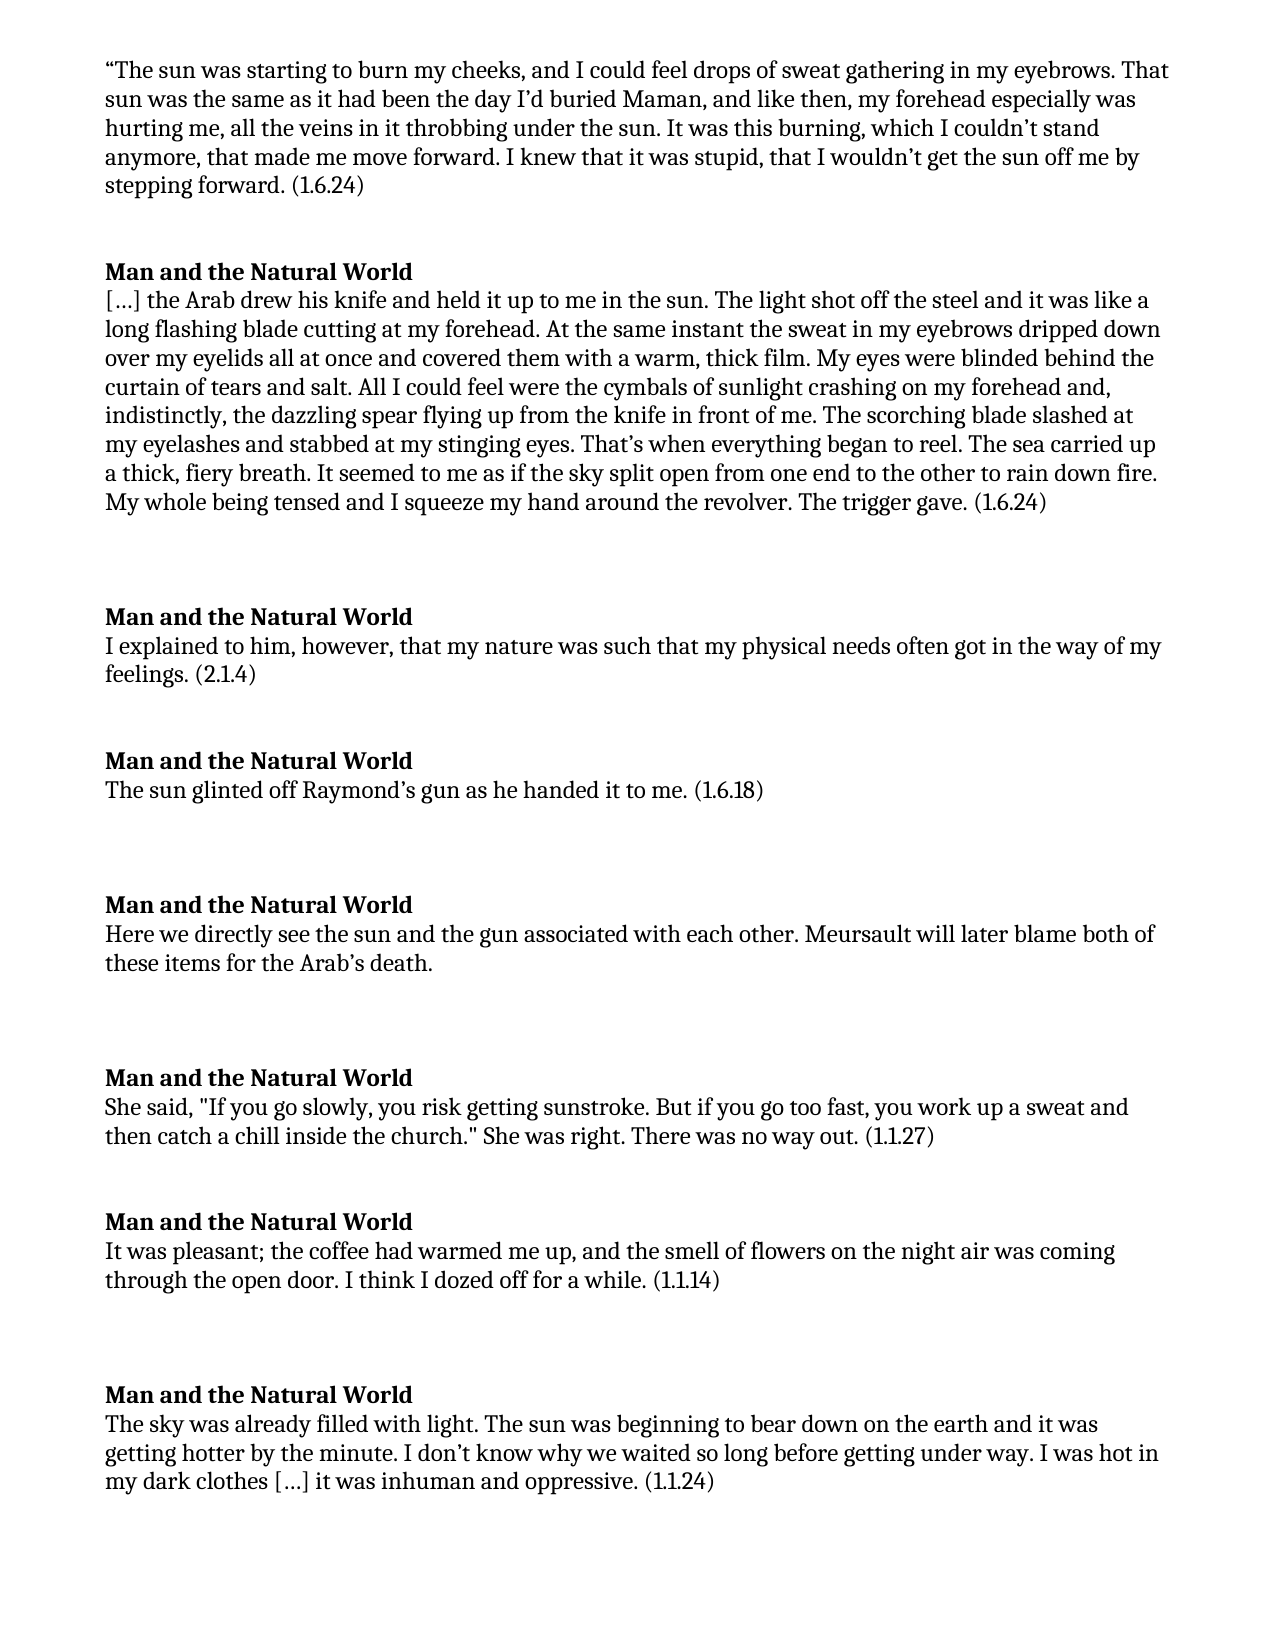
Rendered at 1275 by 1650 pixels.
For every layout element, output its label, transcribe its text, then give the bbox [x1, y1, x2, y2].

text The sun glinted off Raymond’s gun as he handed it to me. (1.6.18) [105, 776, 1170, 805]
text She said, "If you go slowly, you risk getting sunstroke. But if you go too fast, you work up a sweat and then catch a chill inside the church." She was right. There was no way out. (1.1.27) [105, 1093, 1170, 1151]
text Here we directly see the sun and the gun associated with each other. Meursault will later blame both of these items for the Arab’s death. [105, 920, 1170, 978]
text […] the Arab drew his knife and held it up to me in the sun. The light shot off the steel and it was like a long flashing blade cutting at my forehead. At the same instant the sweat in my eyebrows dripped down over my eyelids all at once and covered them with a warm, thick film. My eyes were blinded behind the curtain of tears and salt. All I could feel were the cymbals of sunlight crashing on my forehead and, indistinctly, the dazzling spear flying up from the knife in front of me. The scorching blade slashed at my eyelashes and stabbed at my stinging eyes. That’s when everything began to reel. The sea carried up a thick, fiery breath. It seemed to me as if the sky split open from one end to the other to rain down fire. My whole being tensed and I squeeze my hand around the revolver. The trigger gave. (1.6.24) [105, 286, 1170, 516]
text Man and the Natural World [105, 1064, 1170, 1093]
text I explained to him, however, that my nature was such that my physical needs often got in the way of my feelings. (2.1.4) [105, 632, 1170, 689]
text “The sun was starting to burn my cheeks, and I could feel drops of sweat gathering in my eyebrows. That sun was the same as it had been the day I’d buried Maman, and like then, my forehead especially was hurting me, all the veins in it throbbing under the sun. It was this burning, which I couldn’t stand anymore, that made me move forward. I knew that it was stupid, that I wouldn’t get the sun off me by stepping forward. (1.6.24) [105, 56, 1170, 200]
text Man and the Natural World [105, 891, 1170, 920]
text It was pleasant; the coffee had warmed me up, and the smell of flowers on the night air was coming through the open door. I think I dozed off for a while. (1.1.14) [105, 1237, 1170, 1294]
text Man and the Natural World [105, 603, 1170, 631]
text The sky was already filled with light. The sun was beginning to bear down on the earth and it was getting hotter by the minute. I don’t know why we waited so long before getting under way. I was hot in my dark clothes […] it was inhuman and oppressive. (1.1.24) [105, 1410, 1170, 1496]
text Man and the Natural World [105, 1208, 1170, 1237]
text Man and the Natural World [105, 747, 1170, 776]
text Man and the Natural World [105, 258, 1170, 286]
text Man and the Natural World [105, 1381, 1170, 1410]
